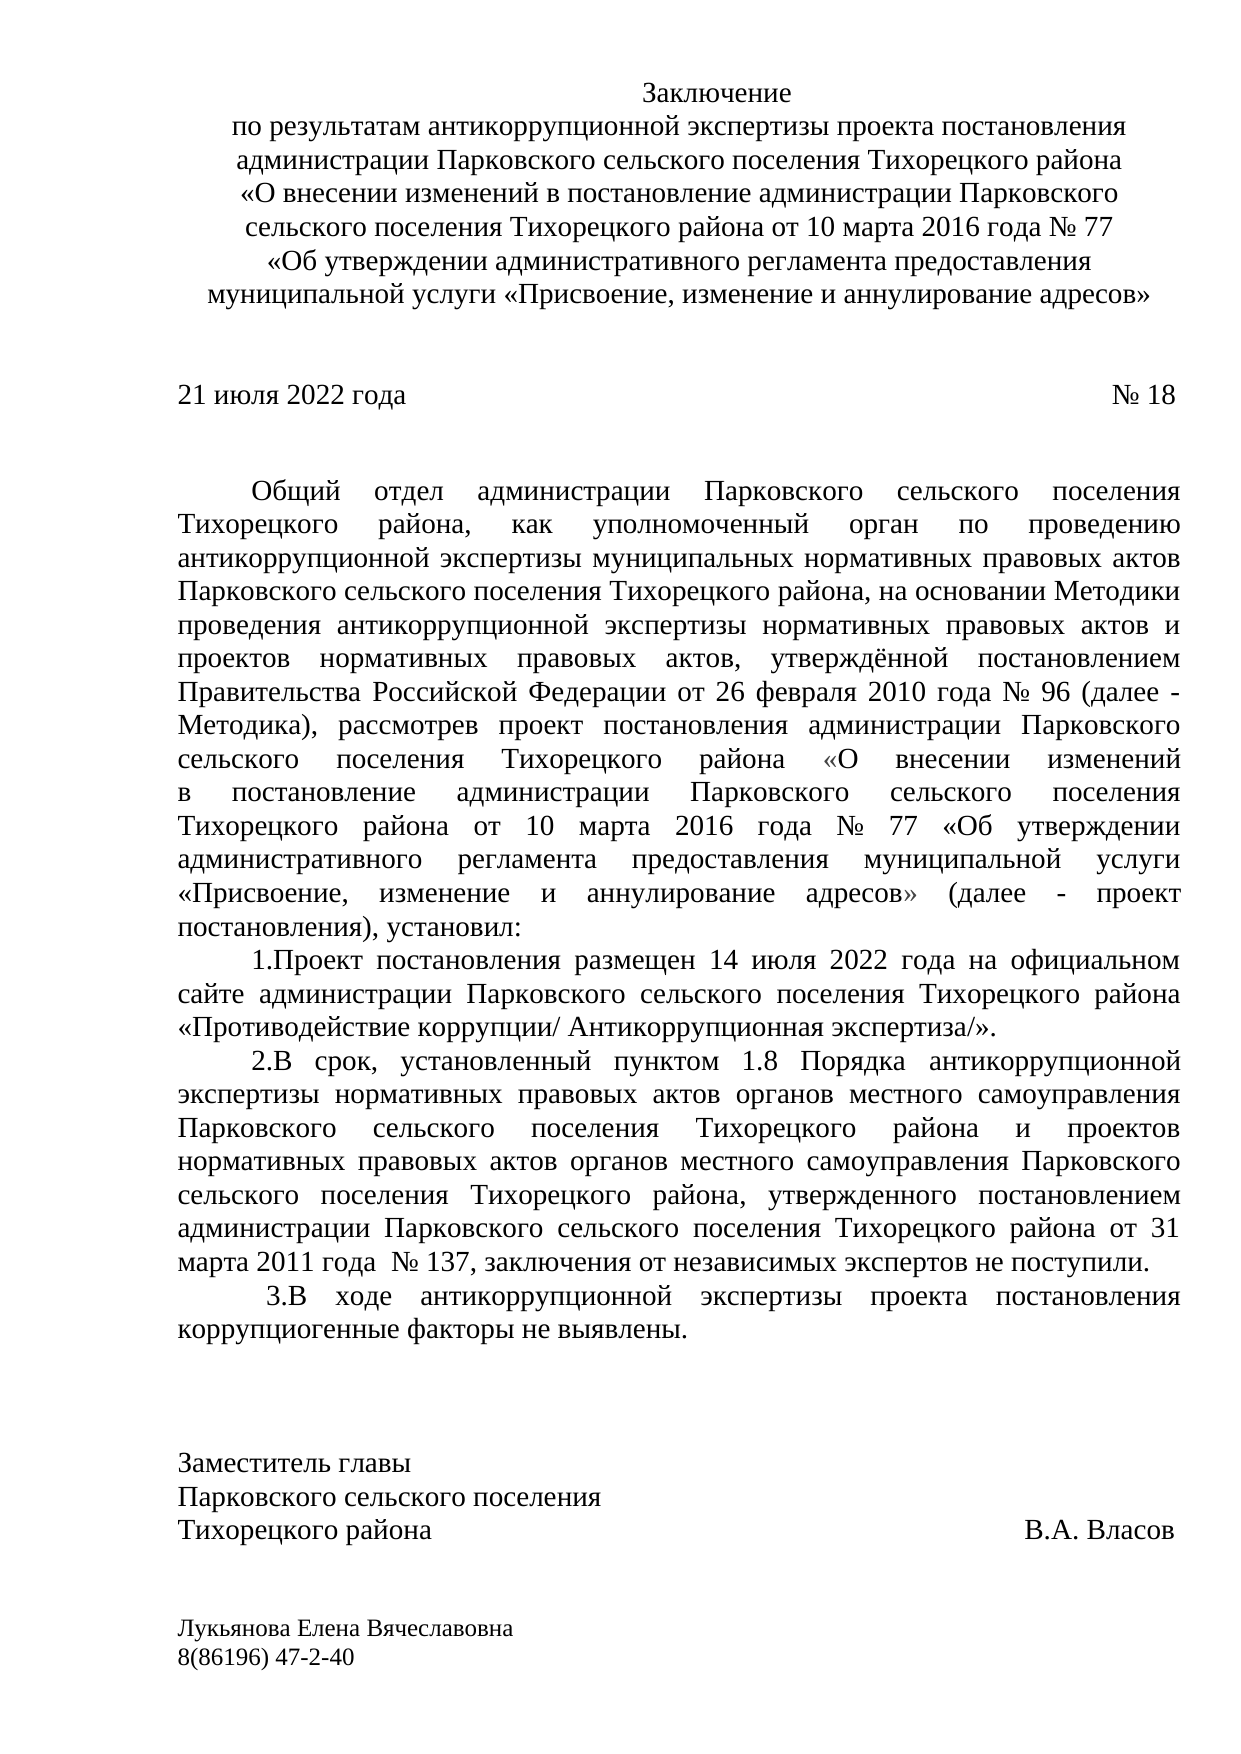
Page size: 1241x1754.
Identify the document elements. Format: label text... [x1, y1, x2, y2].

text 1.Проект постановления размещен 14 июля 2022 года на официальном сайте администрации Парковского сельского поселения Тихорецкого района «Противодействие коррупции/ Антикоррупционная экспертиза/». [177, 942, 1181, 1043]
list 3.В ходе антикоррупционной экспертизы проекта постановления коррупциогенные факторы не выявлены. [177, 1278, 1181, 1345]
text по результатам антикоррупционной экспертизы проекта постановления администрации Парковского сельского поселения Тихорецкого района «О внесении изменений в постановление администрации Парковского сельского поселения Тихорецкого района от 10 марта 2016 года № 77 «Об утверждении административного регламента предоставления муниципальной услуги «Присвоение, изменение и аннулирование адресов» [177, 108, 1181, 310]
text Тихорецкого района В.А. Власов [177, 1512, 1181, 1546]
text Заключение [177, 75, 1181, 108]
text Лукьянова Елена Вячеславовна [177, 1613, 1181, 1642]
text 2.В срок, установленный пунктом 1.8 Порядка антикоррупционной экспертизы нормативных правовых актов органов местного самоуправления Парковского сельского поселения Тихорецкого района и проектов нормативных правовых актов органов местного самоуправления Парковского сельского поселения Тихорецкого района, утвержденного постановлением администрации Парковского сельского поселения Тихорецкого района от 31 марта 2011 года № 137, заключения от независимых экспертов не поступили. [177, 1043, 1181, 1278]
text Заместитель главы [177, 1445, 1181, 1479]
text Общий отдел администрации Парковского сельского поселения Тихорецкого района, как уполномоченный орган по проведению антикоррупционной экспертизы муниципальных нормативных правовых актов Парковского сельского поселения Тихорецкого района, на основании Методики проведения антикоррупционной экспертизы нормативных правовых актов и проектов нормативных правовых актов, утверждённой постановлением Правительства Российской Федерации от 26 февраля 2010 года № 96 (далее - Методика), рассмотрев проект постановления администрации Парковского сельского поселения Тихорецкого района «О внесении изменений в постановление администрации Парковского сельского поселения Тихорецкого района от 10 марта 2016 года № 77 «Об утверждении административного регламента предоставления муниципальной услуги «Присвоение, изменение и аннулирование адресов» (далее - проект постановления), установил: [177, 473, 1181, 942]
text Парковского сельского поселения [177, 1479, 1181, 1512]
text 21 июля 2022 года № 18 [177, 377, 1181, 410]
text 8(86196) 47-2-40 [177, 1642, 1181, 1671]
